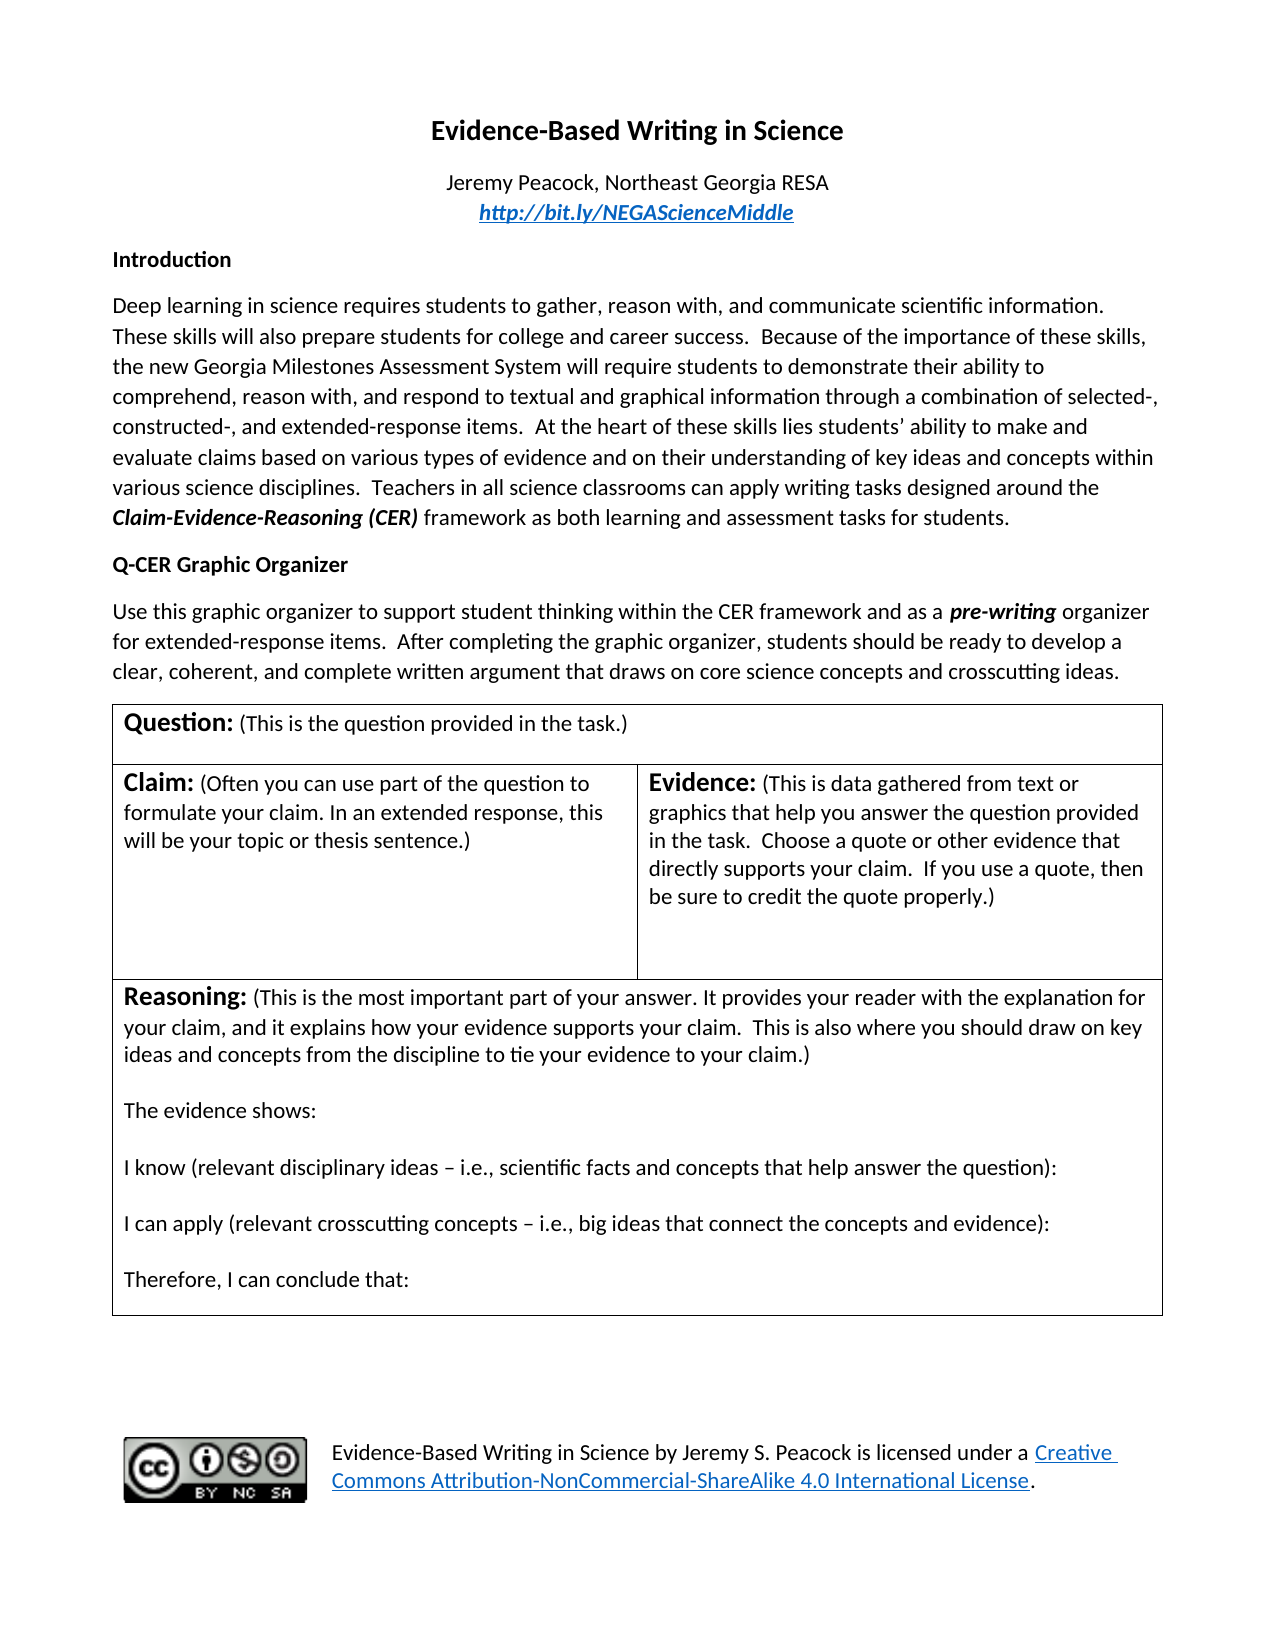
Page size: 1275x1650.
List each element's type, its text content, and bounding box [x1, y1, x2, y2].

table_header Question: (This is the question provided in the task.) [113, 705, 1162, 764]
text Deep learning in science requires students to gather, reason with, and communicate scientific information. These skills will also prepare students for college and career success. Because of the importance of these skills, the new Georgia Milestones Assessment System will require students to demonstrate their ability to comprehend, reason with, and respond to textual and graphical information through a combination of selected-, constructed-, and extended-response items. At the heart of these skills lies students’ ability to make and evaluate claims based on various types of evidence and on their understanding of key ideas and concepts within various science disciplines. Teachers in all science classrooms can apply writing tasks designed around the Claim-Evidence-Reasoning (CER) framework as both learning and assessment tasks for students. [112, 292, 1162, 531]
picture [123, 1437, 308, 1503]
table_cell Reasoning: (This is the most important part of your answer. It provides your reader with the explanation for your claim, and it explains how your evidence supports your claim. This is also where you should draw on key ideas and concepts from the discipline to tie your evidence to your claim.) The evidence shows: I know (relevant disciplinary ideas – i.e., scientific facts and concepts that help answer the question): I can apply (relevant crosscutting concepts – i.e., big ideas that connect the concepts and evidence): Therefore, I can conclude that: [113, 980, 1162, 1315]
text http://bit.ly/NEGAScienceMiddle [112, 198, 1162, 226]
text Introduction [112, 245, 1162, 273]
text Jeremy Peacock, Northeast Georgia RESA [112, 168, 1162, 196]
text Evidence-Based Writing in Science [112, 112, 1162, 148]
text Q-CER Graphic Organizer [112, 550, 1162, 578]
table_cell Claim: (Often you can use part of the question to formulate your claim. In an extended response, this will be your topic or thesis sentence.) [113, 765, 637, 978]
table_cell Evidence: (This is data gathered from text or graphics that help you answer the question provided in the task. Choose a quote or other evidence that directly supports your claim. If you use a quote, then be sure to credit the quote properly.) [638, 765, 1162, 978]
text Use this graphic organizer to support student thinking within the CER framework and as a pre-writing organizer for extended-response items. After completing the graphic organizer, students should be ready to develop a clear, coherent, and complete written argument that draws on core science concepts and crosscutting ideas. [112, 597, 1162, 685]
